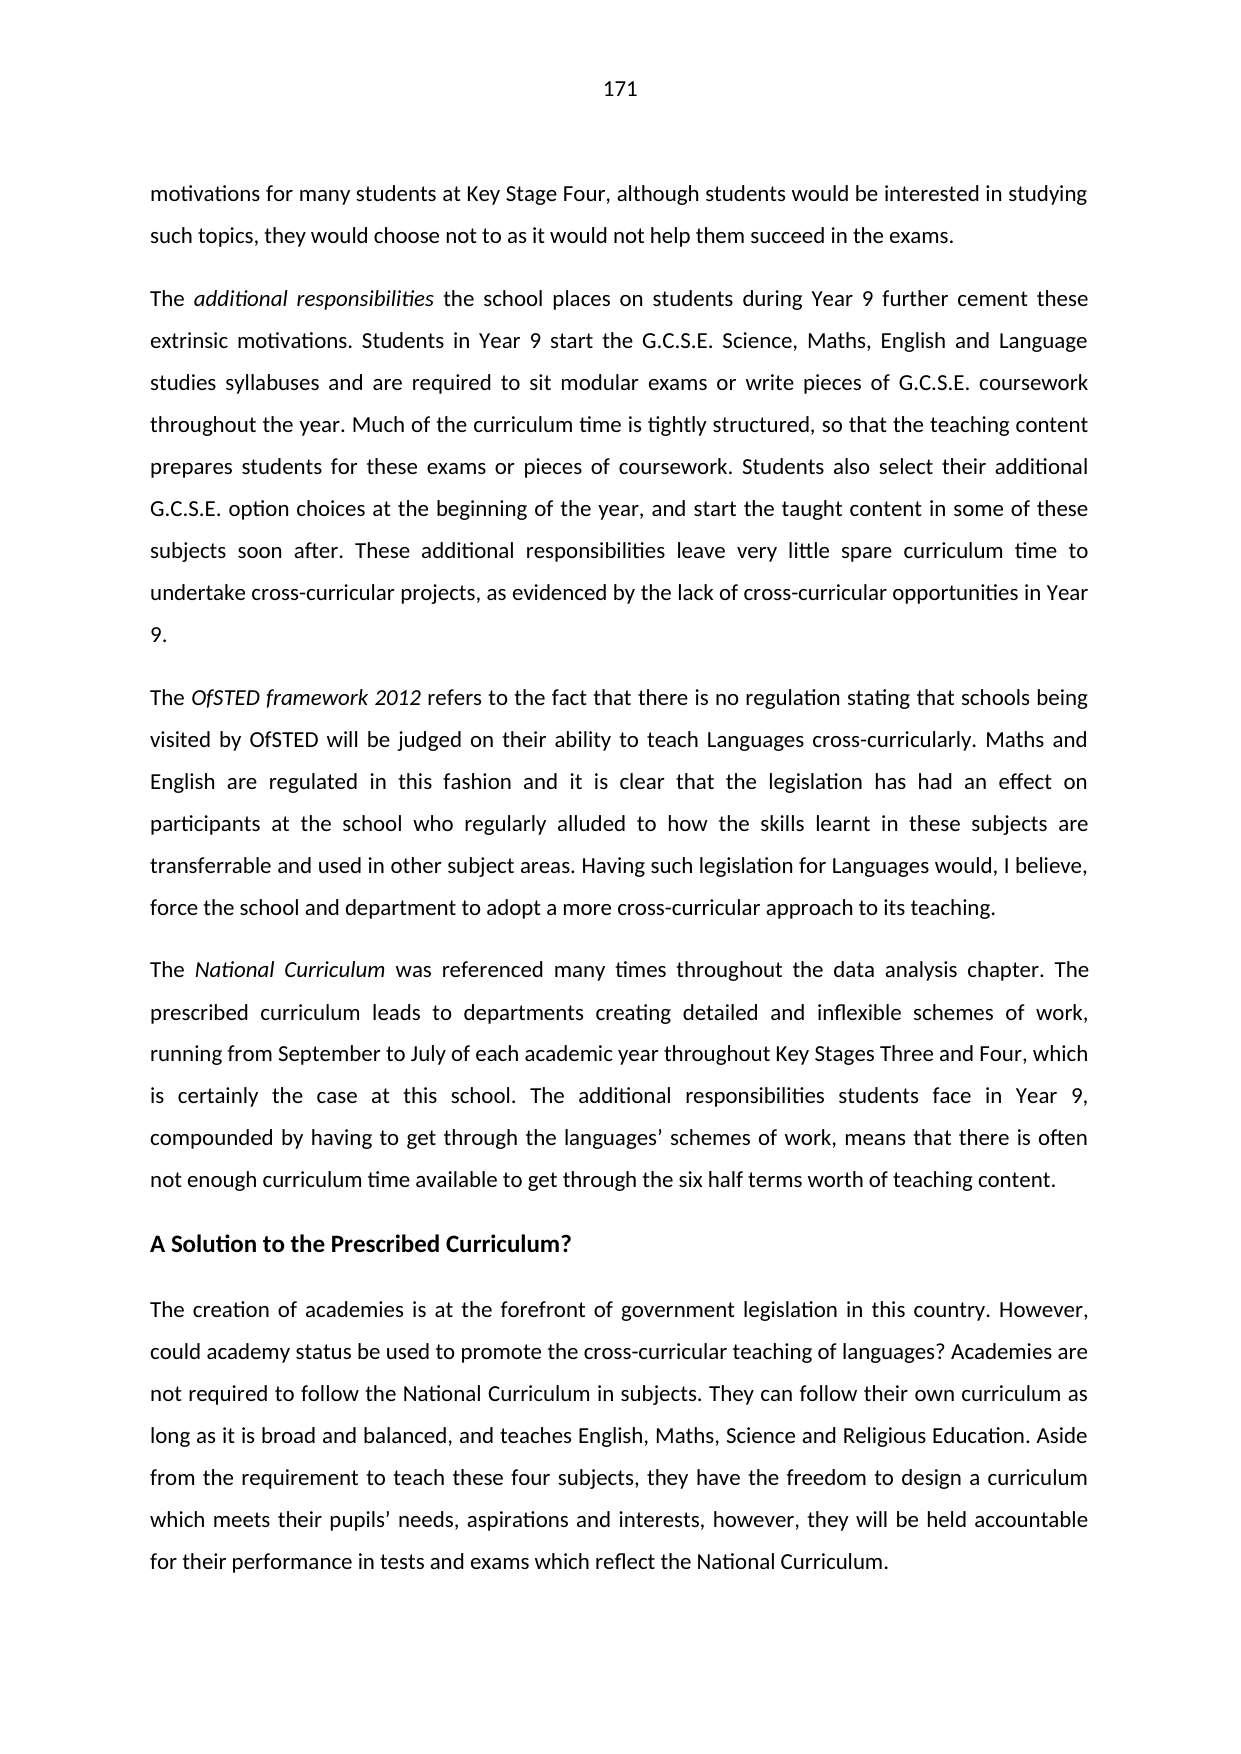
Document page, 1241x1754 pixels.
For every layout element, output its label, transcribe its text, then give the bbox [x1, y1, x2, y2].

text The OfSTED framework 2012 refers to the fact that there is no regulation stating that schools being visited by OfSTED will be judged on their ability to teach Languages cross-curricularly. Maths and English are regulated in this fashion and it is clear that the legislation has had an effect on participants at the school who regularly alluded to how the skills learnt in these subjects are transferrable and used in other subject areas. Having such legislation for Languages would, I believe, force the school and department to adopt a more cross-curricular approach to its teaching. [150, 683, 1090, 921]
text The additional responsibilities the school places on students during Year 9 further cement these extrinsic motivations. Students in Year 9 start the G.C.S.E. Science, Maths, English and Language studies syllabuses and are required to sit modular exams or write pieces of G.C.S.E. coursework throughout the year. Much of the curriculum time is tightly structured, so that the teaching content prepares students for these exams or pieces of coursework. Students also select their additional G.C.S.E. option choices at the beginning of the year, and start the taught content in some of these subjects soon after. These additional responsibilities leave very little spare curriculum time to undertake cross-curricular projects, as evidenced by the lack of cross-curricular opportunities in Year 9. [150, 284, 1090, 648]
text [150, 179, 1090, 249]
text A Solution to the Prescribed Curriculum? [150, 1228, 1090, 1259]
text The creation of academies is at the forefront of government legislation in this country. However, could academy status be used to promote the cross-curricular teaching of languages? Academies are not required to follow the National Curriculum in subjects. They can follow their own curriculum as long as it is broad and balanced, and teaches English, Maths, Science and Religious Education. Aside from the requirement to teach these four subjects, they have the freedom to design a curriculum which meets their pupils’ needs, aspirations and interests, however, they will be held accountable for their performance in tests and exams which reflect the National Curriculum. [150, 1295, 1090, 1575]
text The National Curriculum was referenced many times throughout the data analysis chapter. The prescribed curriculum leads to departments creating detailed and inflexible schemes of work, running from September to July of each academic year throughout Key Stages Three and Four, which is certainly the case at this school. The additional responsibilities students face in Year 9, compounded by having to get through the languages’ schemes of work, means that there is often not enough curriculum time available to get through the six half terms worth of teaching content. [150, 956, 1090, 1193]
